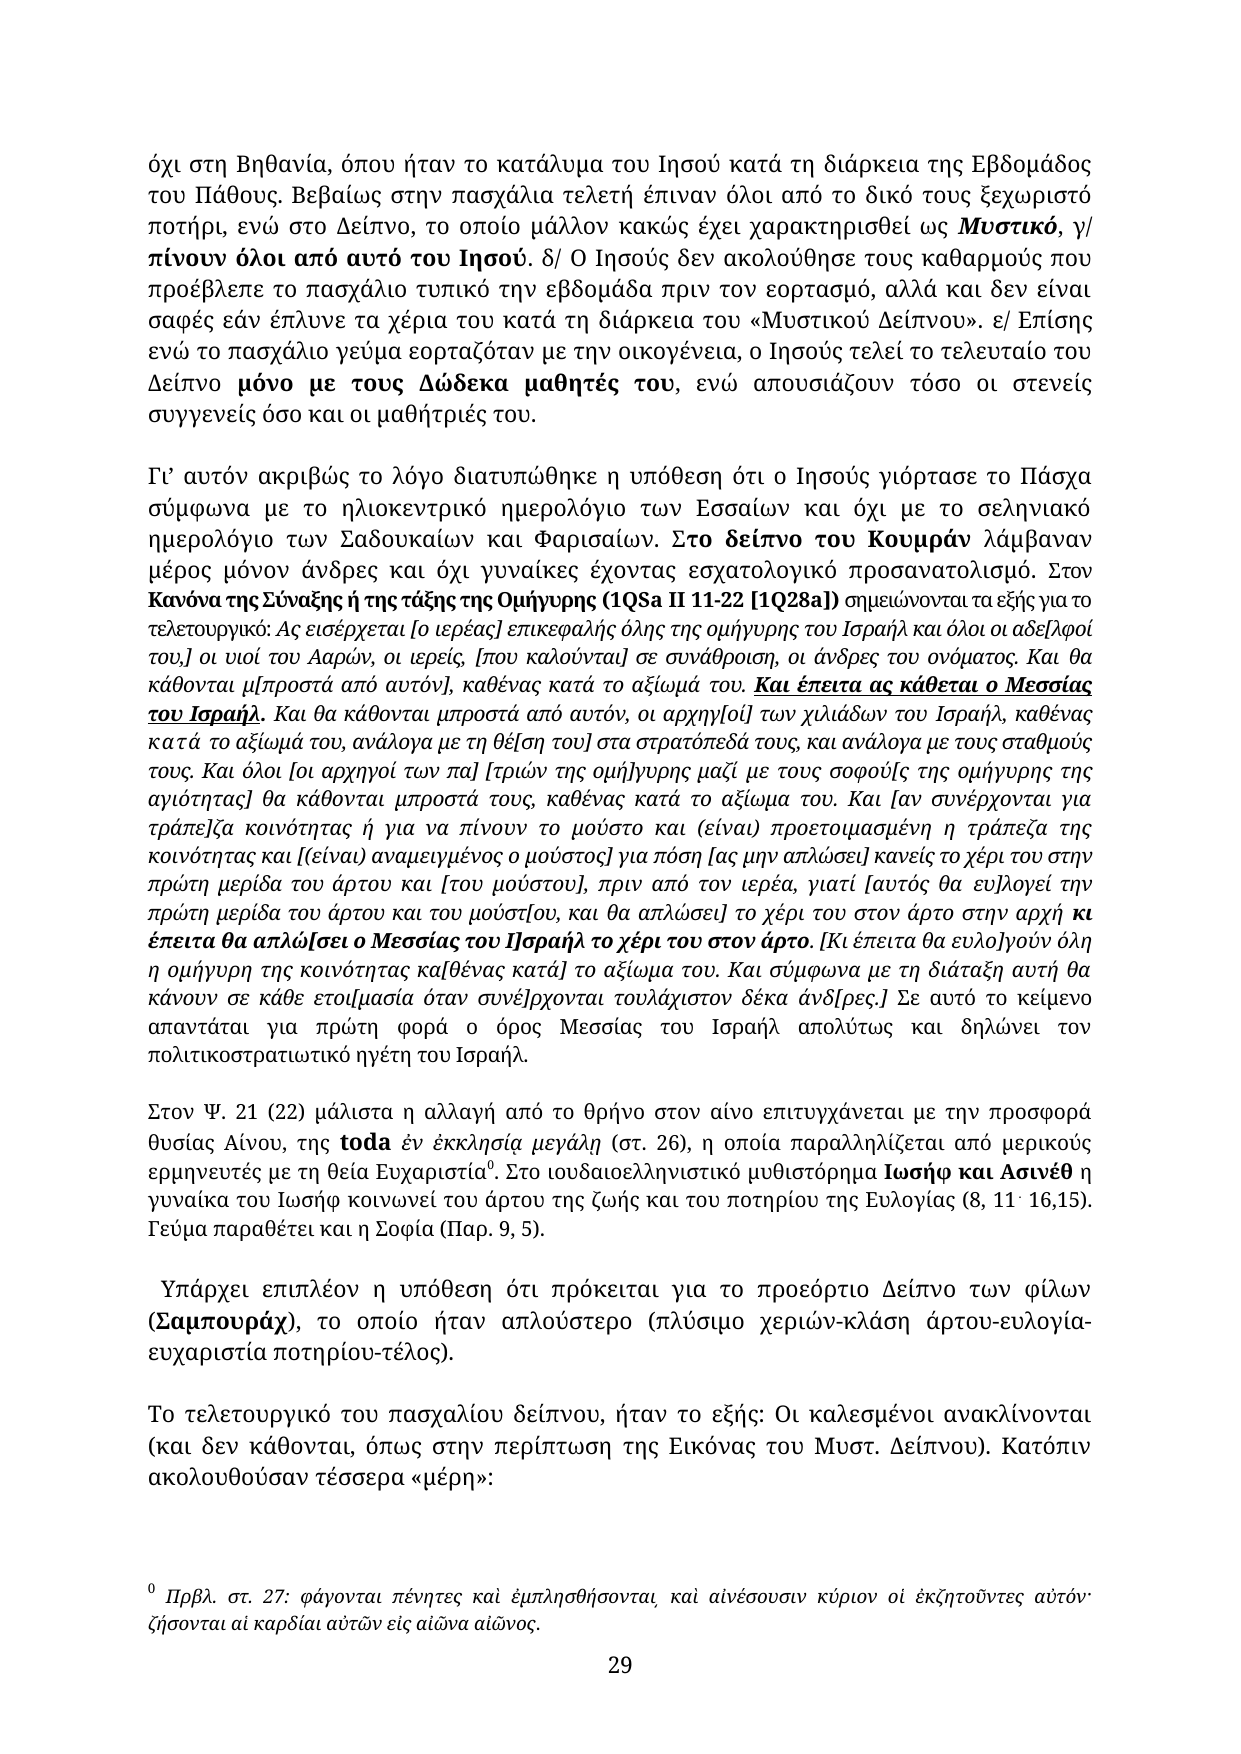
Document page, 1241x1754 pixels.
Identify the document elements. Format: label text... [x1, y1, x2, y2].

text Το τελετουργικό του πασχαλίου δείπνου, ήταν το εξής: Οι καλεσμένοι ανακλίνονται (και δεν κάθονται, όπως στην περίπτωση της Εικόνας του Μυστ. Δείπνου). Κατόπιν ακολουθούσαν τέσσερα «μέρη»: [148, 1398, 1092, 1492]
text Υπάρχει επιπλέον η υπόθεση ότι πρόκειται για το προεόρτιο Δείπνο των φίλων (Σαμπουράχ), το οποίο ήταν απλούστερο (πλύσιμο χεριών-κλάση άρτου-ευλογία-ευχαριστία ποτηρίου-τέλος). [148, 1273, 1092, 1367]
text Γι’ αυτόν ακριβώς το λόγο διατυπώθηκε η υπόθεση ότι ο Ιησούς γιόρτασε το Πάσχα σύμφωνα με το ηλιοκεντρικό ημερολόγιο των Εσσαίων και όχι με το σεληνιακό ημερολόγιο των Σαδουκαίων και Φαρισαίων. Στο δείπνο του Κουμράν λάμβαναν μέρος μόνον άνδρες και όχι γυναίκες έχοντας εσχατολογικό προσανατολισμό. στον Κανόνα της Σύναξης ή της τάξης της Ομήγυρης (1QSa II 11-22 [1Q28a]) σημειώνονται τα εξής για το τελετουργικό: Ας εισέρχεται [ο ιερέας] επικεφαλής όλης της ομήγυρης του Ισραήλ και όλοι οι αδε[λφοί του,] οι υιοί του Ααρών, οι ιερείς, [που καλούνται] σε συνάθροιση, οι άνδρες του ονόματος. Και θα κάθονται μ[προστά από αυτόν], καθένας κατά το αξίωμά του. Και έπειτα ας κάθεται ο Μεσσίας του Ισραήλ. Και θα κάθονται μπροστά από αυτόν, οι αρχηγ[οί] των χιλιάδων του Ισραήλ, καθένας κατά το αξίωμά του, ανάλογα με τη θέ[ση του] στα στρατόπεδά τους, και ανάλογα με τους σταθμούς τους. Και όλοι [οι αρχηγοί των πα] [τριών της ομή]γυρης μαζί με τους σοφού[ς της ομήγυρης της αγιότητας] θα κάθονται μπροστά τους, καθένας κατά το αξίωμα του. Και [αν συνέρχονται για τράπε]ζα κοινότητας ή για να πίνουν το μούστο και (είναι) προετοιμασμένη η τράπεζα της κοινότητας και [(είναι) αναμειγμένος ο μούστος] για πόση [ας μην απλώσει] κανείς το χέρι του στην πρώτη μερίδα του άρτου και [του μούστου], πριν από τον ιερέα, γιατί [αυτός θα ευ]λογεί την πρώτη μερίδα του άρτου και του μούστ[ου, και θα απλώσει] το χέρι του στον άρτο στην αρχή κι έπειτα θα απλώ[σει ο Μεσσίας του Ι]σραήλ το χέρι του στον άρτο. [Κι έπειτα θα ευλο]γούν όλη η ομήγυρη της κοινότητας κα[θένας κατά] το αξίωμα του. Και σύμφωνα με τη διάταξη αυτή θα κάνουν σε κάθε ετοι[μασία όταν συνέ]ρχονται τουλάχιστον δέκα άνδ[ρες.] Σε αυτό το κείμενο απαντάται για πρώτη φορά ο όρος Μεσσίας του Ισραήλ απολύτως και δηλώνει τον πολιτικοστρατιωτικό ηγέτη του Ισραήλ. [148, 460, 1092, 1069]
text Στον Ψ. 21 (22) μάλιστα η αλλαγή από το θρήνο στον αίνο επιτυγχάνεται με την προσφορά θυσίας Αίνου, της toda ἐν ἐκκλησίᾳ μεγάλῃ (στ. 26), η οποία παραλληλίζεται από μερικούς ερμηνευτές με τη θεία Ευχαριστία. Στο ιουδαιοελληνιστικό μυθιστόρημα Ιωσήφ και Ασινέθ η γυναίκα του Ιωσήφ κοινωνεί του άρτου της ζωής και του ποτηρίου της Ευλογίας (8, 11. 16,15). Γεύμα παραθέτει και η Σοφία (Παρ. 9, 5). [148, 1097, 1092, 1242]
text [148, 148, 1092, 429]
